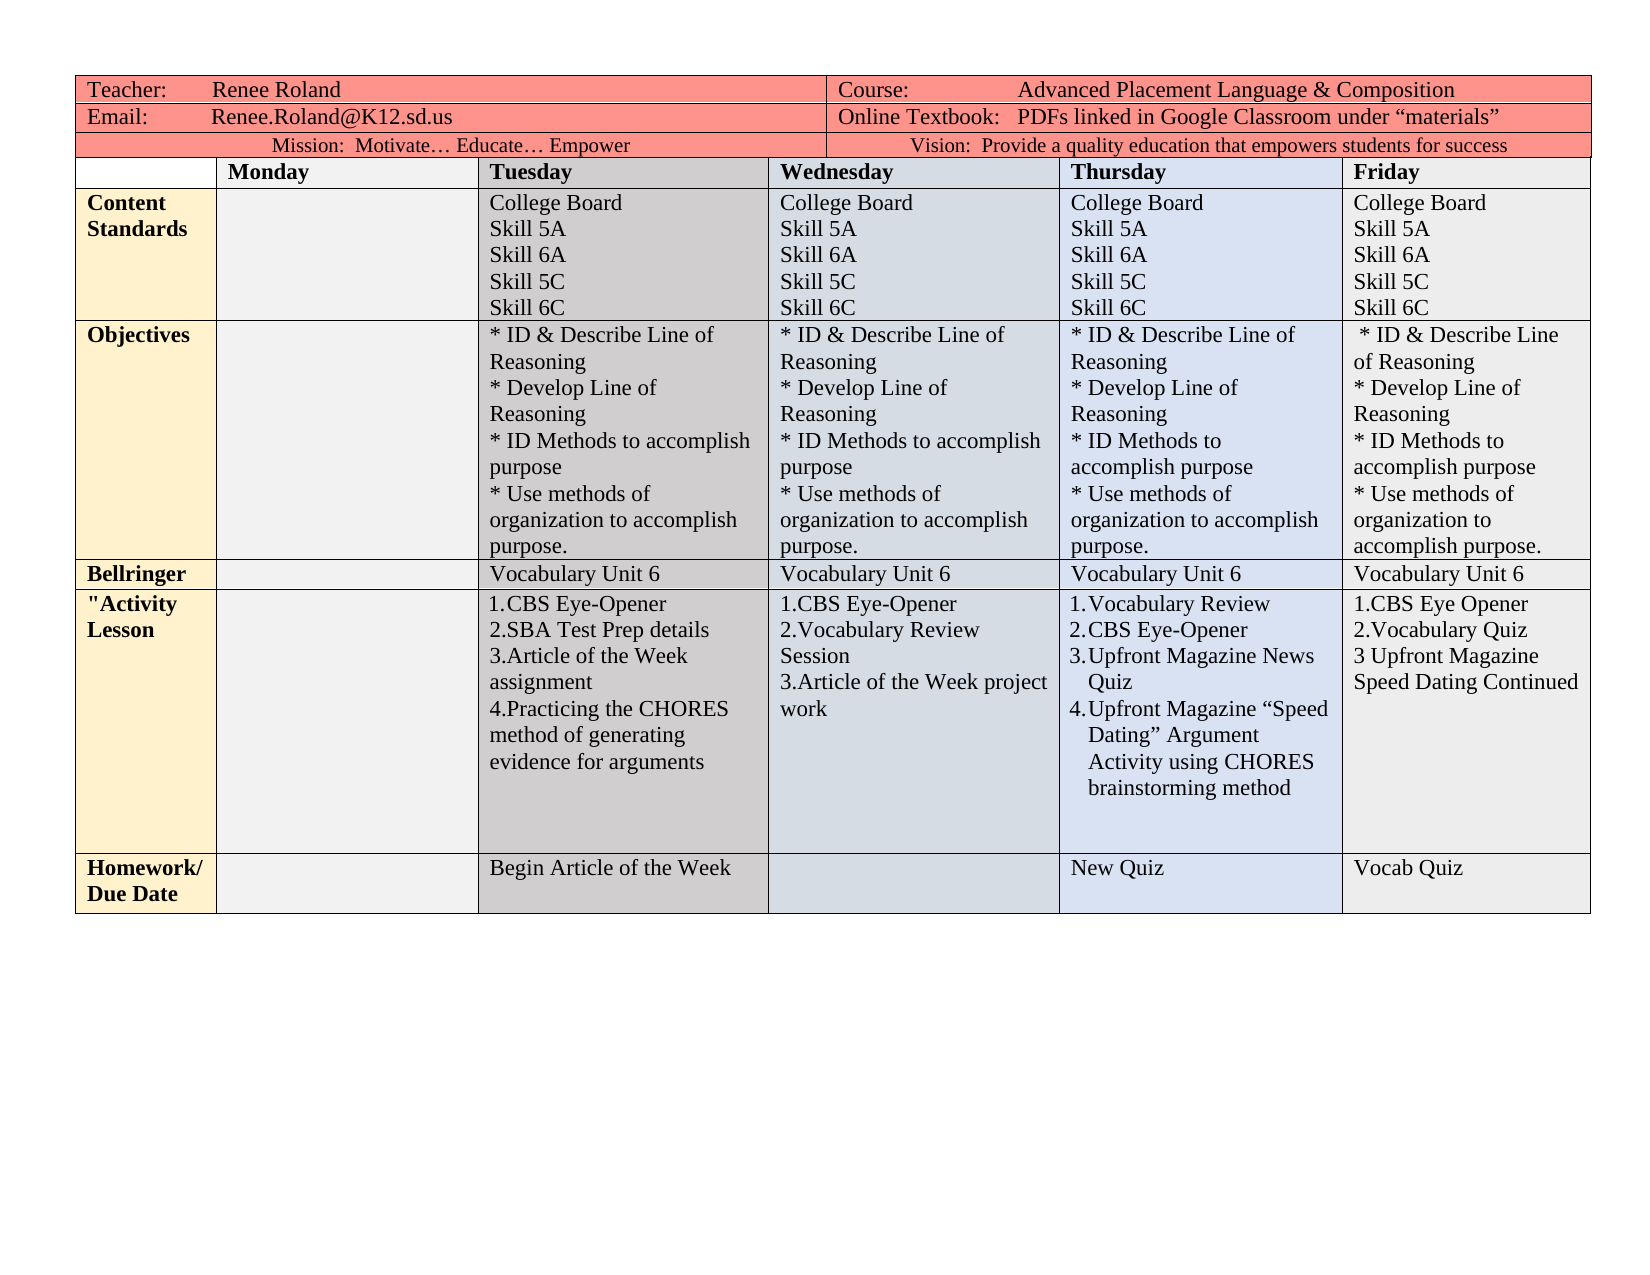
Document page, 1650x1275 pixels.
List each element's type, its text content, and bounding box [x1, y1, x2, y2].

table_cell "Activity Lesson [76, 590, 216, 853]
table_cell Thursday [1060, 158, 1342, 188]
table_cell Friday [1343, 158, 1590, 188]
table_cell Vocabulary Unit 6 [479, 560, 768, 588]
table_cell Wednesday [769, 158, 1059, 188]
table_cell 1.CBS Eye-Opener 2.Vocabulary Review Session 3.Article of the Week project work [769, 590, 1059, 853]
table_cell * ID & Describe Line of Reasoning * Develop Line of Reasoning * ID Methods to accomplish purpose * Use methods of organization to accomplish purpose. [479, 321, 768, 559]
table_cell Vocabulary Unit 6 [1060, 560, 1342, 588]
table_cell Content Standards [76, 189, 216, 320]
table_header Course: Advanced Placement Language & Composition [827, 76, 1591, 102]
table_cell Tuesday [479, 158, 768, 188]
table_cell Homework/ Due Date [76, 854, 216, 913]
table_cell Monday [217, 158, 478, 188]
table_header Teacher: Renee Roland [76, 76, 826, 102]
table_cell Vocabulary Unit 6 [769, 560, 1059, 588]
table_cell Vocab Quiz [1343, 854, 1590, 913]
table_cell [217, 321, 478, 559]
table_cell [217, 854, 478, 913]
table_cell * ID & Describe Line of Reasoning * Develop Line of Reasoning * ID Methods to accomplish purpose * Use methods of organization to accomplish purpose. [769, 321, 1059, 559]
table_cell Vocabulary Unit 6 [1343, 560, 1590, 588]
table_cell [217, 560, 478, 588]
table_cell Online Textbook: PDFs linked in Google Classroom under “materials” [827, 104, 1591, 132]
table_cell Mission: Motivate… Educate… Empower [76, 133, 826, 157]
table_cell 1.CBS Eye Opener 2.Vocabulary Quiz 3 Upfront Magazine Speed Dating Continued [1343, 590, 1590, 853]
table_cell [769, 854, 1059, 913]
table_cell Vision: Provide a quality education that empowers students for success [827, 133, 1591, 157]
table_cell College Board Skill 5A Skill 6A Skill 5C Skill 6C [1343, 189, 1590, 320]
table_cell [76, 158, 216, 188]
table_cell College Board Skill 5A Skill 6A Skill 5C Skill 6C [1060, 189, 1342, 320]
table_cell College Board Skill 5A Skill 6A Skill 5C Skill 6C [769, 189, 1059, 320]
table_cell Vocabulary Review CBS Eye-Opener Upfront Magazine News Quiz Upfront Magazine “Speed Dating” Argument Activity using CHORES brainstorming method [1060, 590, 1342, 853]
table_cell New Quiz [1060, 854, 1342, 913]
table_cell CBS Eye-Opener 2.SBA Test Prep details 3.Article of the Week assignment 4.Practicing the CHORES method of generating evidence for arguments [479, 590, 768, 853]
table_cell * ID & Describe Line of Reasoning * Develop Line of Reasoning * ID Methods to accomplish purpose * Use methods of organization to accomplish purpose. [1060, 321, 1342, 559]
table_cell Objectives [76, 321, 216, 559]
table_cell [217, 189, 478, 320]
table_cell Bellringer [76, 560, 216, 588]
table_cell Begin Article of the Week [479, 854, 768, 913]
table_cell * ID & Describe Line of Reasoning * Develop Line of Reasoning * ID Methods to accomplish purpose * Use methods of organization to accomplish purpose. [1343, 321, 1590, 559]
table_cell [217, 590, 478, 853]
table_cell Email: Renee.Roland@K12.sd.us [76, 104, 826, 132]
table_cell College Board Skill 5A Skill 6A Skill 5C Skill 6C [479, 189, 768, 320]
